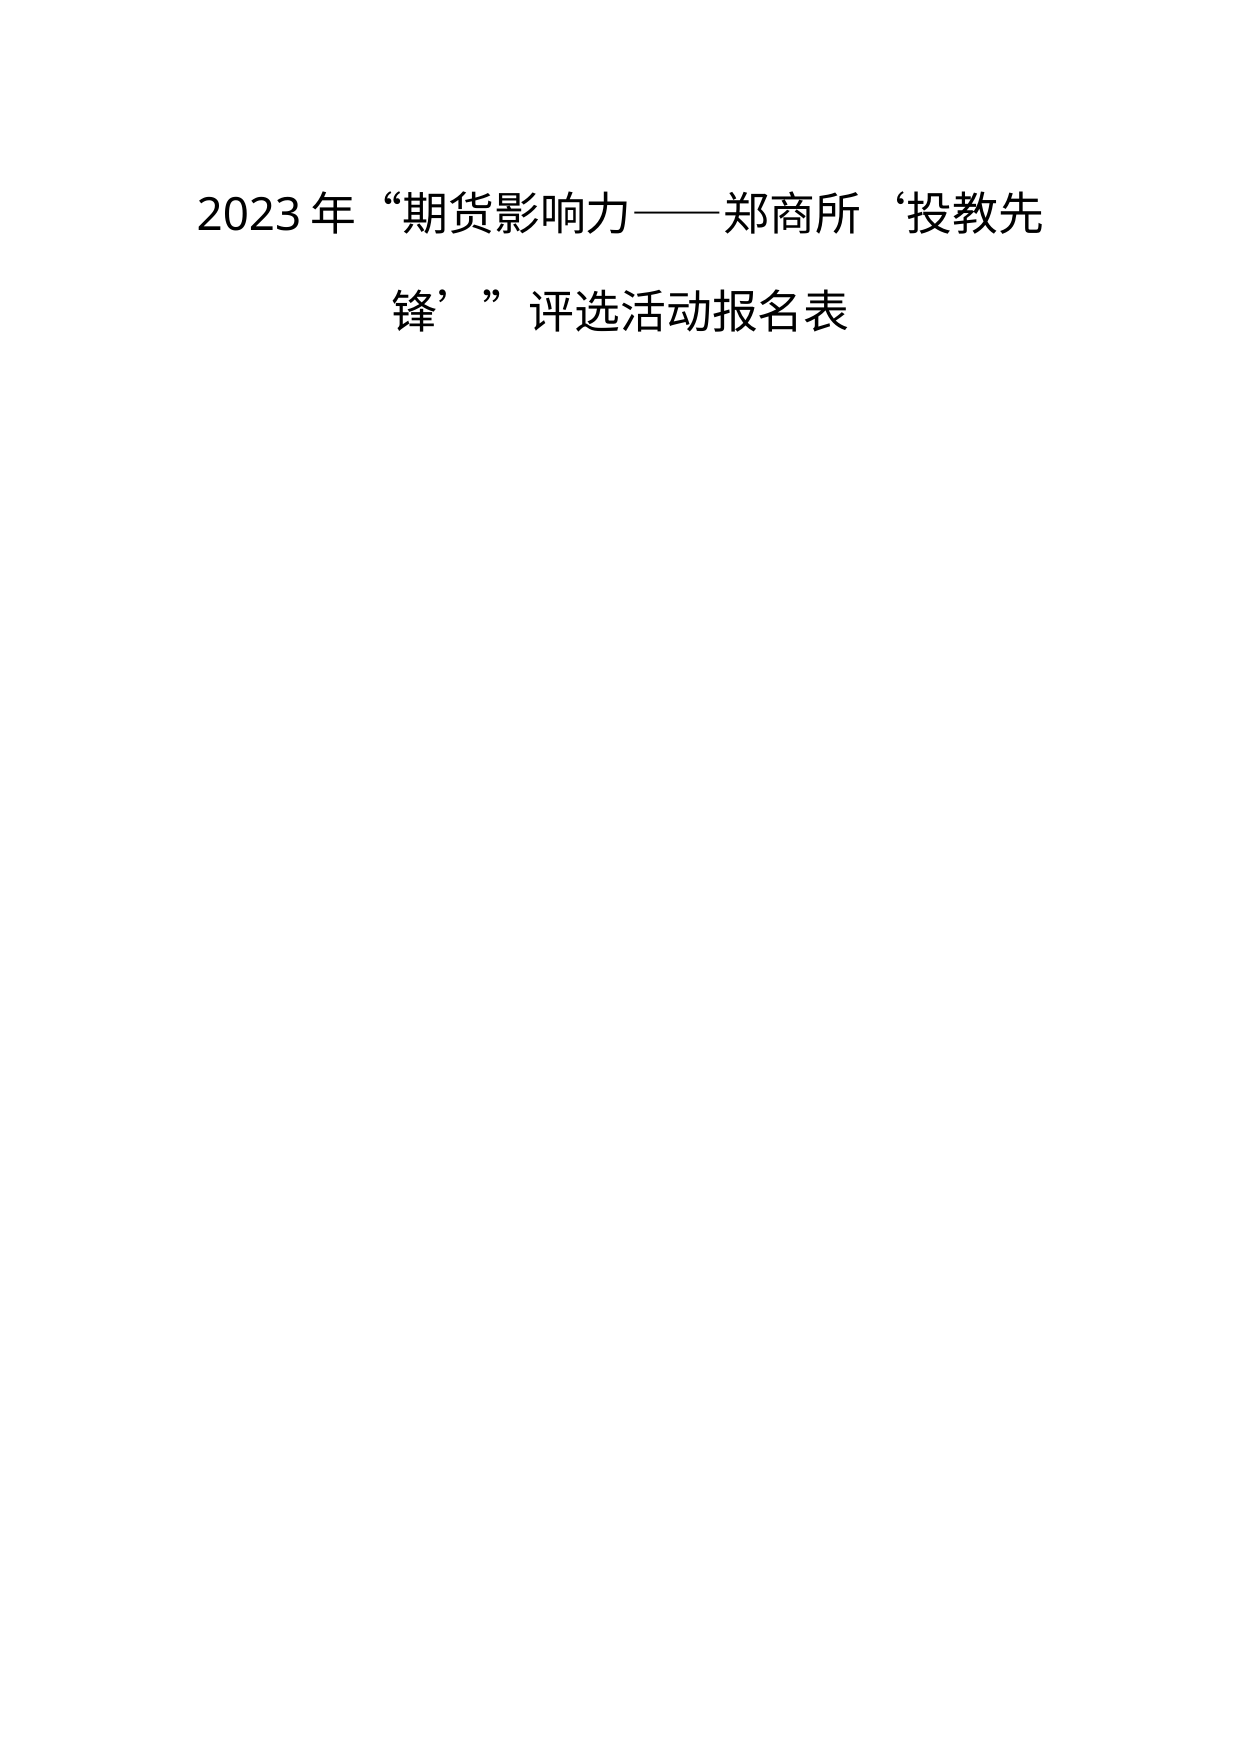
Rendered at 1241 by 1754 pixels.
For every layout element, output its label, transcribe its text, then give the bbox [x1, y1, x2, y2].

text 2023年“期货影响力——郑商所‘投教先锋’”评选活动报名表 [187, 162, 1053, 357]
